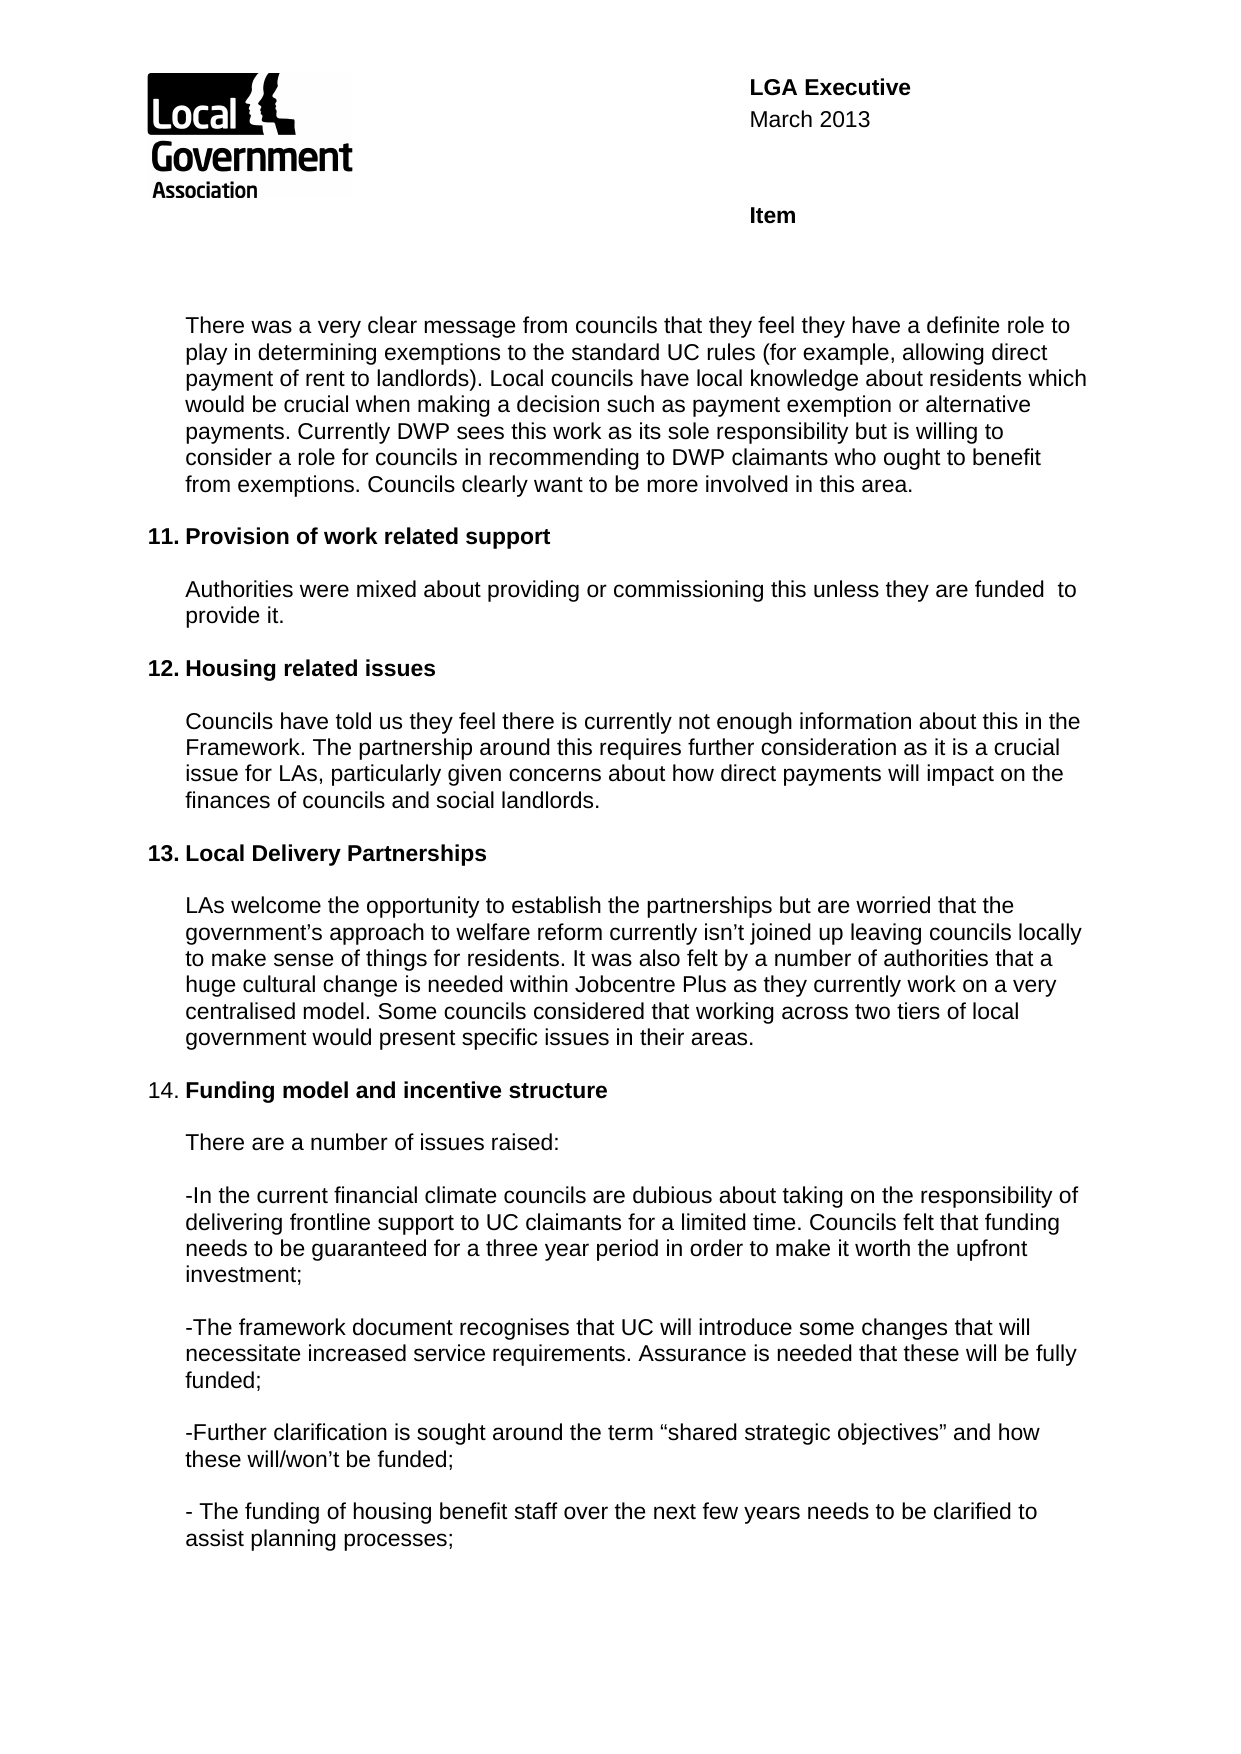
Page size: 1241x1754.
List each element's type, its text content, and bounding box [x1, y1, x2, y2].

text - The funding of housing benefit staff over the next few years needs to be clarified to assist planning processes; [185, 1498, 1092, 1551]
list -Further clarification is sought around the term “shared strategic objectives” and how these will/won’t be funded; [185, 1419, 1092, 1472]
list Funding model and incentive structure [148, 1077, 1092, 1103]
list -In the current financial climate councils are dubious about taking on the responsibility of delivering frontline support to UC claimants for a limited time. Councils felt that funding needs to be guaranteed for a three year period in order to make it worth the upfront investment; [185, 1182, 1092, 1287]
list Local Delivery Partnerships [148, 839, 1092, 866]
picture [147, 73, 353, 198]
list Housing related issues [148, 655, 1092, 681]
text There was a very clear message from councils that they feel they have a definite role to play in determining exemptions to the standard UC rules (for example, allowing direct payment of rent to landlords). Local councils have local knowledge about residents which would be crucial when making a decision such as payment exemption or alternative payments. Currently DWP sees this work as its sole responsibility but is willing to consider a role for councils in recommending to DWP claimants who ought to benefit from exemptions. Councils clearly want to be more involved in this area. [185, 312, 1092, 497]
list There are a number of issues raised: [185, 1129, 1092, 1156]
list Councils have told us they feel there is currently not enough information about this in the Framework. The partnership around this requires further consideration as it is a crucial issue for LAs, particularly given concerns about how direct payments will impact on the finances of councils and social landlords. [185, 708, 1092, 813]
list Provision of work related support [148, 523, 1092, 549]
text Authorities were mixed about providing or commissioning this unless they are funded to provide it. [185, 576, 1092, 629]
text LAs welcome the opportunity to establish the partnerships but are worried that the government’s approach to welfare reform currently isn’t joined up leaving councils locally to make sense of things for residents. It was also felt by a number of authorities that a huge cultural change is needed within Jobcentre Plus as they currently work on a very centralised model. Some councils considered that working across two tiers of local government would present specific issues in their areas. [185, 892, 1092, 1050]
list -The framework document recognises that UC will introduce some changes that will necessitate increased service requirements. Assurance is needed that these will be fully funded; [185, 1314, 1092, 1393]
